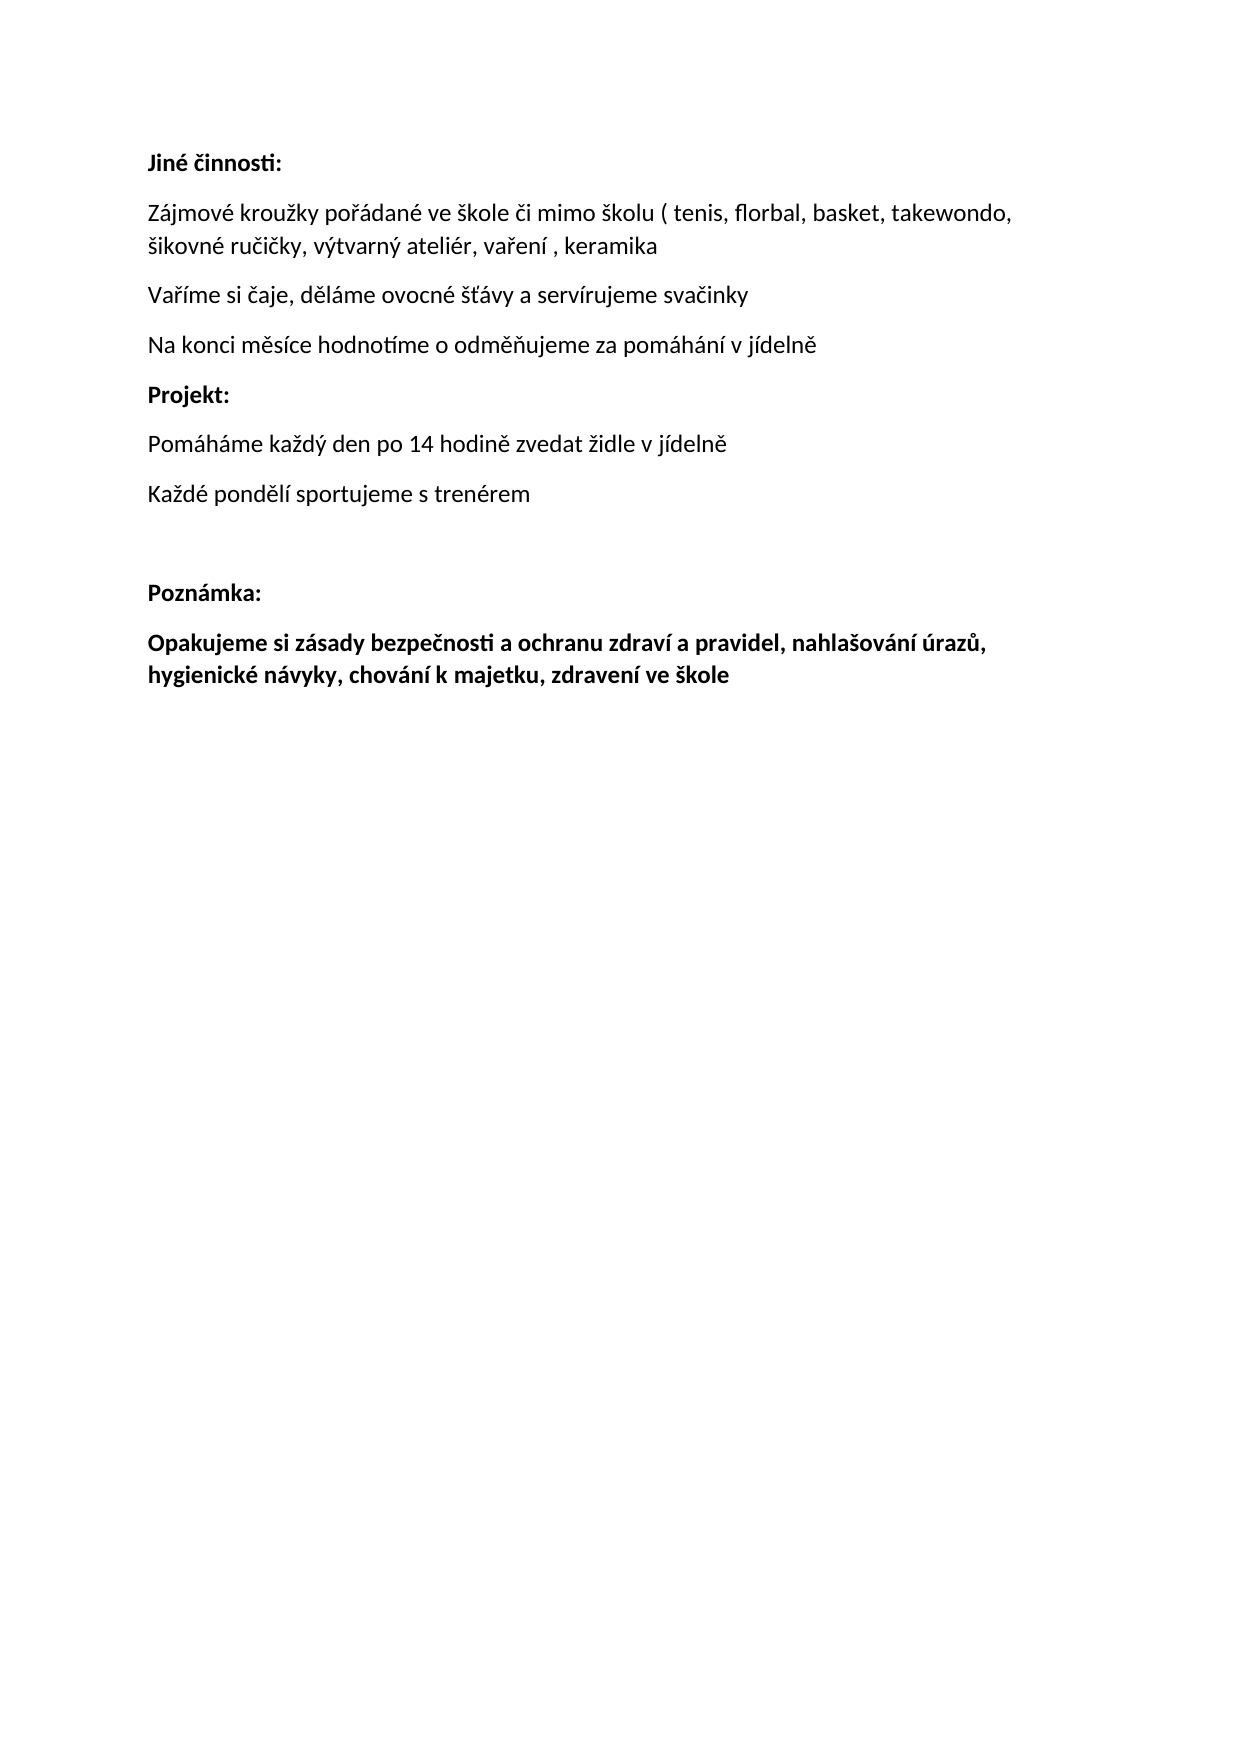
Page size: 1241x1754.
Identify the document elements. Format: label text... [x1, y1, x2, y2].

text Jiné činnosti: [148, 148, 1093, 178]
text Projekt: [148, 379, 1093, 409]
text Pomáháme každý den po 14 hodině zvedat židle v jídelně [148, 428, 1093, 459]
text Zájmové kroužky pořádané ve škole či mimo školu ( tenis, florbal, basket, takewondo, šikovné ručičky, výtvarný ateliér, vaření , keramika [148, 197, 1093, 261]
text Vaříme si čaje, děláme ovocné šťávy a servírujeme svačinky [148, 280, 1093, 310]
text Každé pondělí sportujeme s trenérem [148, 478, 1093, 508]
text Poznámka: [148, 577, 1093, 608]
text Na konci měsíce hodnotíme o odměňujeme za pomáhání v jídelně [148, 329, 1093, 360]
text Opakujeme si zásady bezpečnosti a ochranu zdraví a pravidel, nahlašování úrazů, hygienické návyky, chování k majetku, zdravení ve škole [148, 627, 1093, 690]
